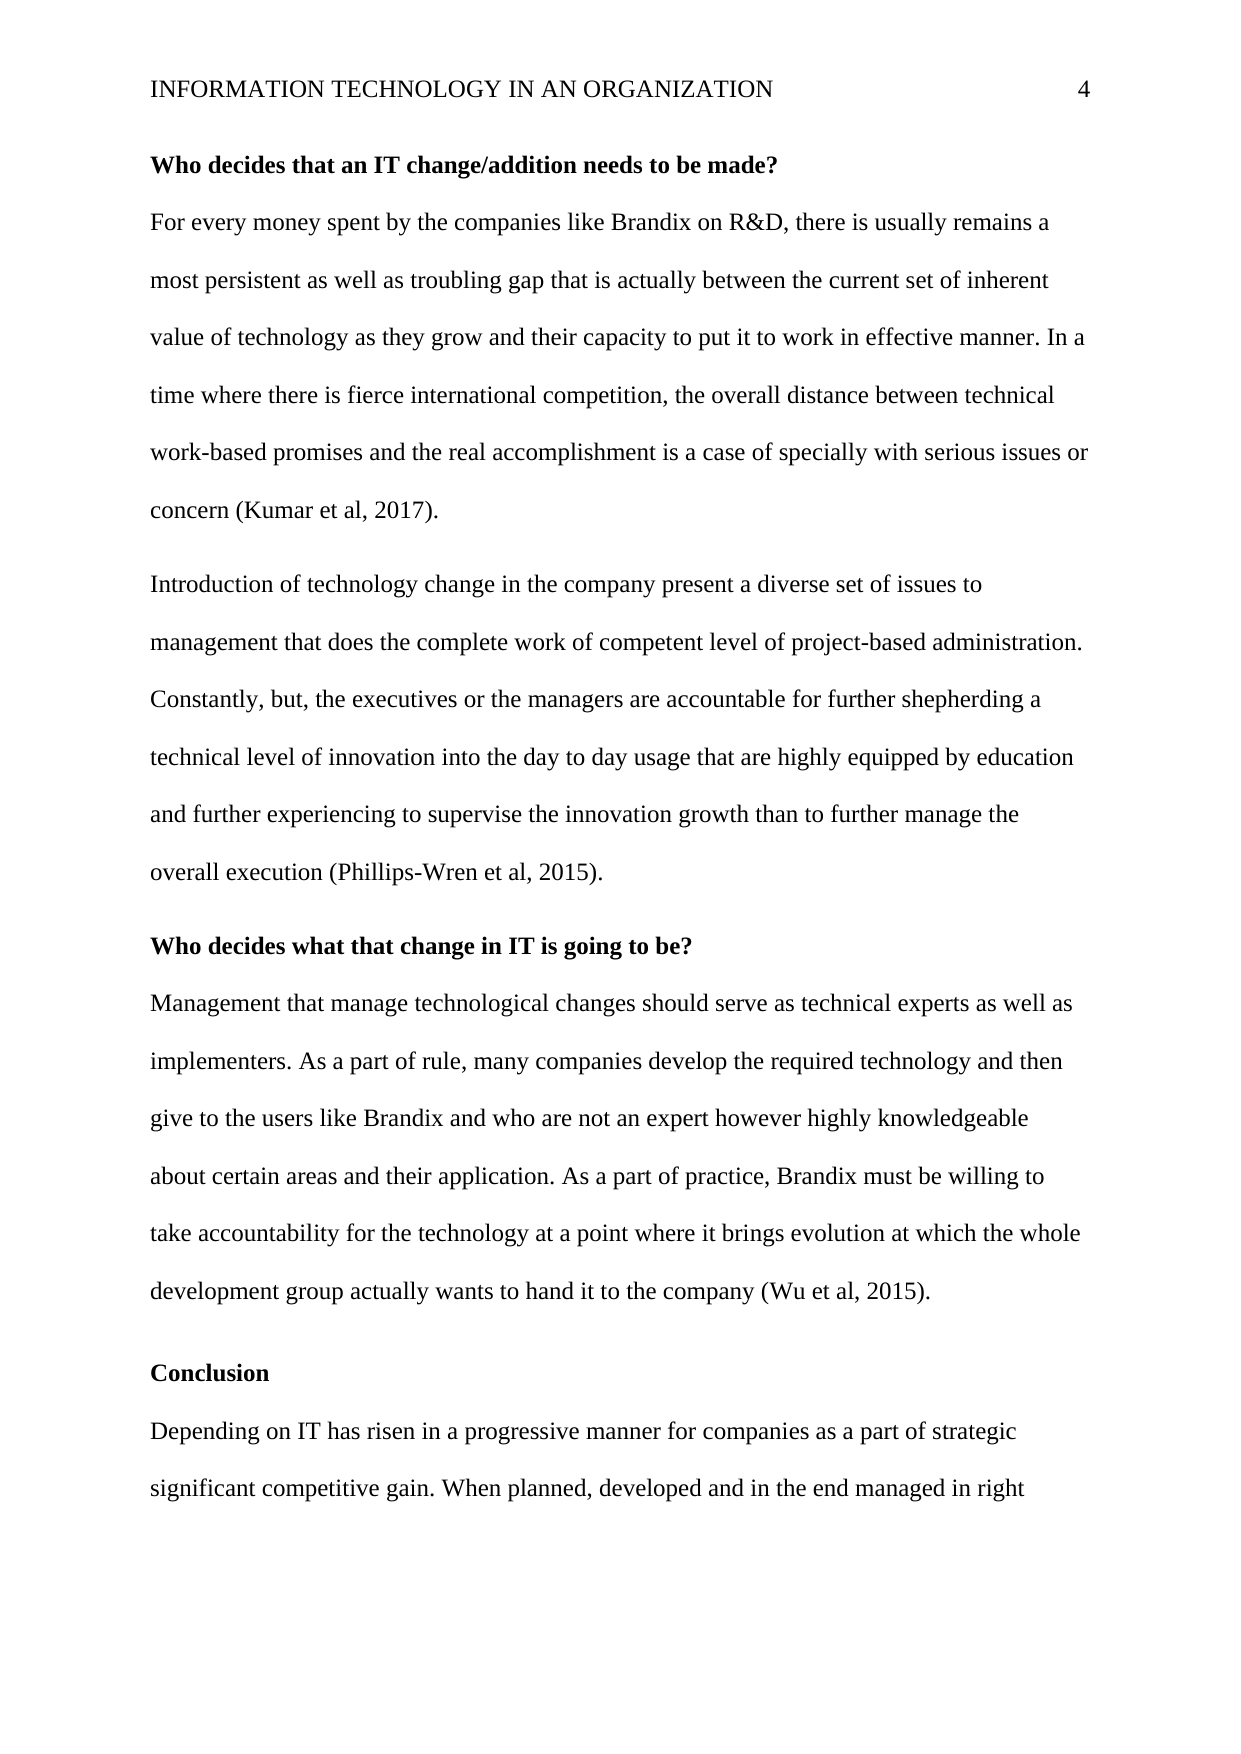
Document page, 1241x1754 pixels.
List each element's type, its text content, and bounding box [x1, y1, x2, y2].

subtitle Conclusion [150, 1358, 1090, 1387]
text Introduction of technology change in the company present a diverse set of issues to management that does the complete work of competent level of project-based administration. Constantly, but, the executives or the managers are accountable for further shepherding a technical level of innovation into the day to day usage that are highly equipped by education and further experiencing to supervise the innovation growth than to further manage the overall execution (Phillips-Wren et al, 2015). [150, 569, 1090, 885]
text For every money spent by the companies like Brandix on R&D, there is usually remains a most persistent as well as troubling gap that is actually between the current set of inherent value of technology as they grow and their capacity to put it to work in effective manner. In a time where there is fierce international competition, the overall distance between technical work-based promises and the real accomplishment is a case of specially with serious issues or concern (Kumar et al, 2017). [150, 207, 1090, 524]
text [150, 1416, 1090, 1502]
subtitle Who decides what that change in IT is going to be? [150, 931, 1090, 959]
subtitle Who decides that an IT change/addition needs to be made? [150, 150, 1090, 179]
text Management that manage technological changes should serve as technical experts as well as implementers. As a part of rule, many companies develop the required technology and then give to the users like Brandix and who are not an expert however highly knowledgeable about certain areas and their application. As a part of practice, Brandix must be willing to take accountability for the technology at a point where it brings evolution at which the whole development group actually wants to hand it to the company (Wu et al, 2015). [150, 988, 1090, 1304]
